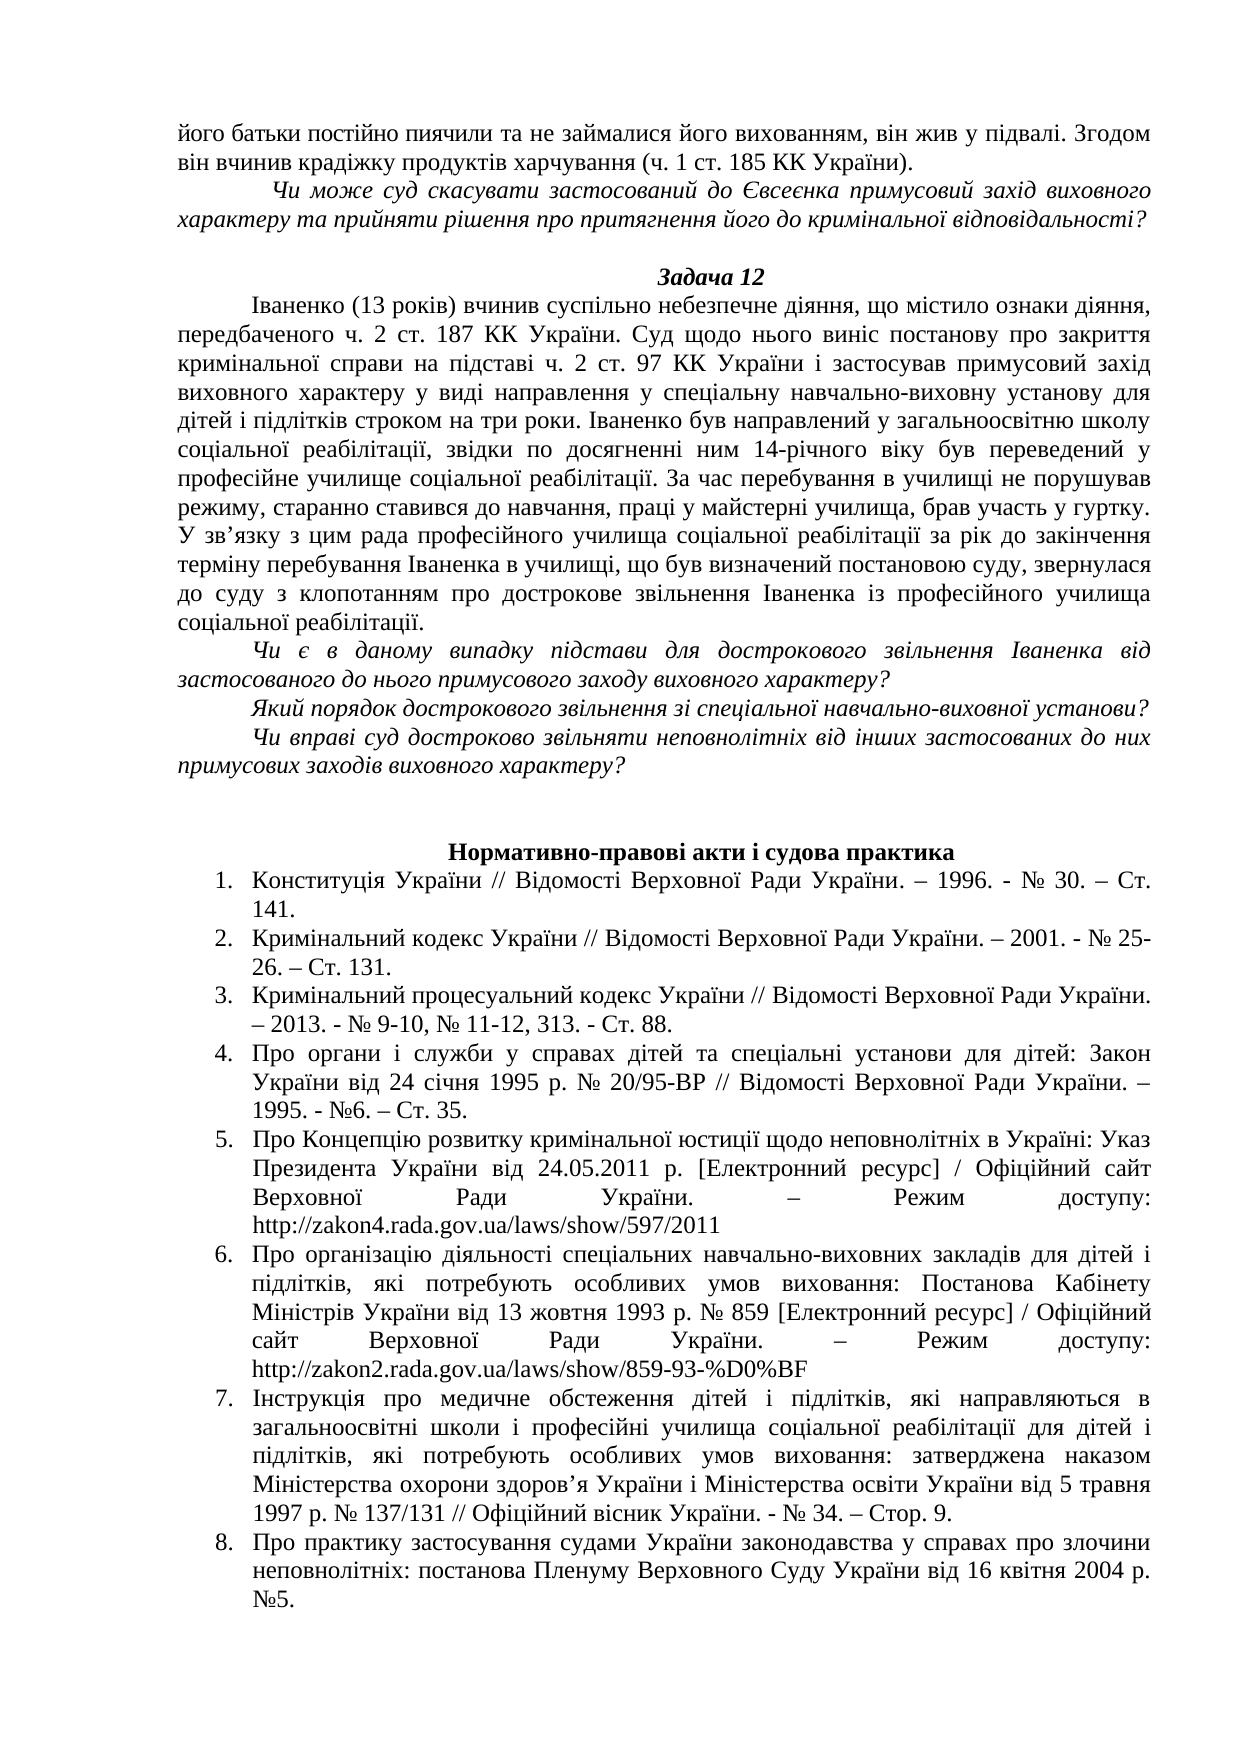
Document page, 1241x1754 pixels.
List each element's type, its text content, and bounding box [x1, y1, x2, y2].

text Іваненко (13 років) вчинив суспільно небезпечне діяння, що містило ознаки діяння, передбаченого ч. 2 ст. 187 КК України. Суд щодо нього виніс постанову про закриття кримінальної справи на підставі ч. 2 ст. 97 КК України і застосував примусовий захід виховного характеру у виді направлення у спеціальну навчально-виховну установу для дітей і підлітків строком на три роки. Іваненко був направлений у загальноосвітню школу соціальної реабілітації, звідки по досягненні ним 14-річного віку був переведений у професійне училище соціальної реабілітації. За час перебування в училищі не порушував режиму, старанно ставився до навчання, праці у майстерні училища, брав участь у гуртку. У зв’язку з цим рада професійного училища соціальної реабілітації за рік до закінчення терміну перебування Іваненка в училищі, що був визначений постановою суду, звернулася до суду з клопотанням про дострокове звільнення Іваненка із професійного училища соціальної реабілітації. [177, 291, 1152, 636]
list Конституція України // Відомості Верховної Ради України. – 1996. - № 30. – Ст. 141. [214, 866, 1152, 923]
list Інструкція про медичне обстеження дітей і підлітків, які направляються в загальноосвітні школи і професійні училища соціальної реабілітації для дітей і підлітків, які потребують особливих умов виховання: затверджена наказом Міністерства охорони здоров’я України і Міністерства освіти України від 5 травня 1997 р. № 137/131 // Офіційний вісник України. - № 34. – Стор. 9. [215, 1383, 1152, 1527]
text Задача 12 [177, 262, 1152, 291]
list Про організацію діяльності спеціальних навчально-виховних закладів для дітей і підлітків, які потребують особливих умов виховання: Постанова Кабінету Міністрів України від 13 жовтня 1993 р. № 859 [Електронний ресурс] / Офіційний сайт Верховної Ради України. – Режим доступу: http://zakon2.rada.gov.ua/laws/show/859-93-%D0%BF [214, 1239, 1152, 1383]
text Чи є в даному випадку підстави для дострокового звільнення Іваненка від застосованого до нього примусового заходу виховного характеру? [177, 636, 1152, 693]
list Кримінальний кодекс України // Відомості Верховної Ради України. – 2001. - № 25-26. – Ст. 131. [214, 923, 1152, 981]
list Про органи і служби у справах дітей та спеціальні установи для дітей: Закон України вiд 24 січня 1995 р. № 20/95-ВР // Відомості Верховної Ради України. – 1995. - №6. – Ст. 35. [214, 1038, 1152, 1124]
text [177, 118, 1152, 176]
list Про Концепцію розвитку кримінальної юстиції щодо неповнолітніх в Україні: Указ Президента України від 24.05.2011 р. [Електронний ресурс] / Офіційний сайт Верховної Ради України. – Режим доступу: http://zakon4.rada.gov.ua/laws/show/597/2011 [215, 1124, 1152, 1239]
text Нормативно-правові акти і судова практика [177, 837, 1152, 866]
list Про практику застосування судами України законодавства у справах про злочини неповнолітніх: постанова Пленуму Верховного Суду України від 16 квітня 2004 р. №5. [215, 1527, 1152, 1613]
list Кримінальний процесуальний кодекс України // Відомості Верховної Ради України. – 2013. - № 9-10, № 11-12, 313. - Ст. 88. [214, 981, 1152, 1038]
text Чи може суд скасувати застосований до Євсеєнка примусовий захід виховного характеру та прийняти рішення про притягнення його до кримінальної відповідальності? [177, 176, 1152, 233]
text Чи вправі суд достроково звільняти неповнолітніх від інших застосованих до них примусових заходів виховного характеру? [177, 722, 1152, 779]
text Який порядок дострокового звільнення зі спеціальної навчально-виховної установи? [177, 693, 1152, 722]
